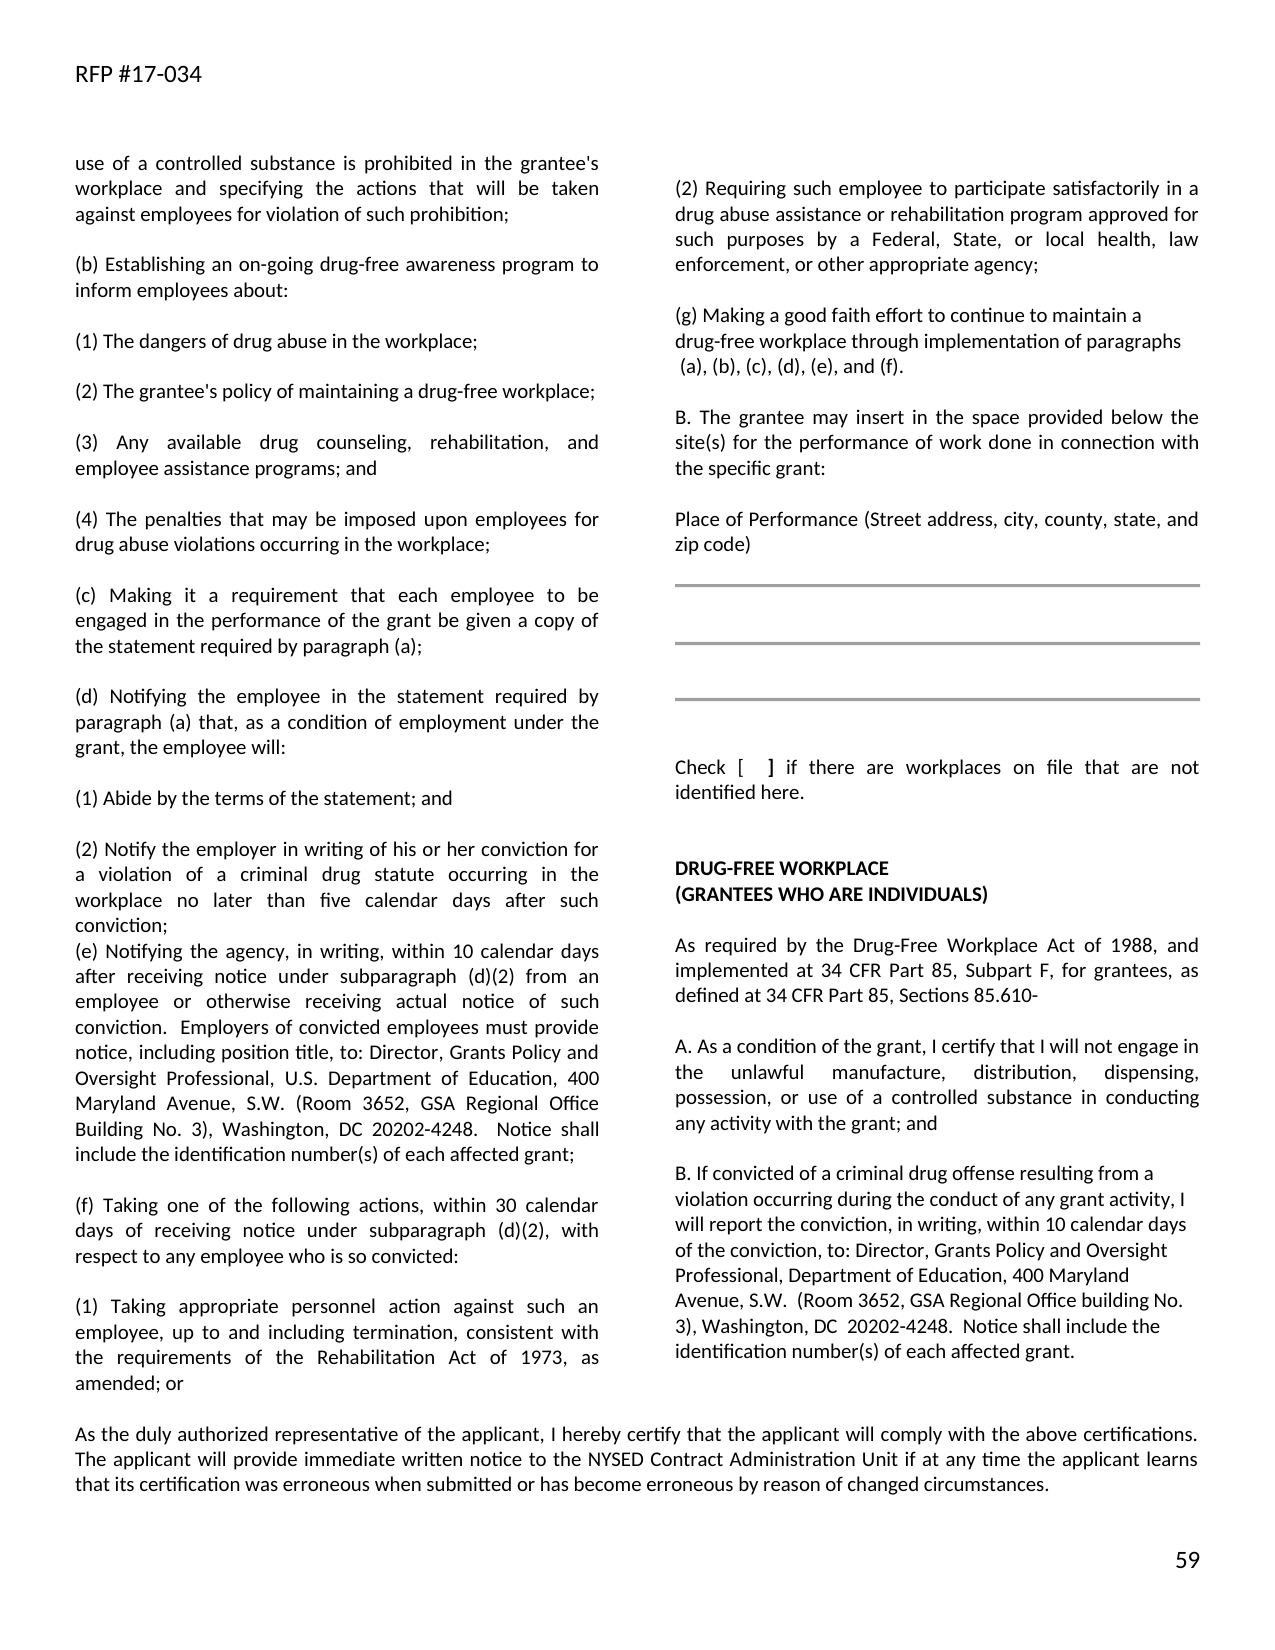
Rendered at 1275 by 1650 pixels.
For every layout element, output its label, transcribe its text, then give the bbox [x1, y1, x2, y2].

text (g) Making a good faith effort to continue to maintain a [675, 302, 1200, 328]
text DRUG-FREE WORKPLACE [675, 856, 1200, 881]
text Place of Performance (Street address, city, county, state, and zip code) [675, 506, 1200, 557]
text (c) Making it a requirement that each employee to be engaged in the performance of the grant be given a copy of the statement required by paragraph (a); [75, 582, 600, 658]
text B. If convicted of a criminal drug offense resulting from a violation occurring during the conduct of any grant activity, I will report the conviction, in writing, within 10 calendar days of the conviction, to: Director, Grants Policy and Oversight Professional, Department of Education, (Room 3652, GSA Regional Office building No. 3), Washington, DC 20202-4248. Notice shall include the identification number(s) of each affected grant. [675, 1161, 1200, 1364]
text Check [ ] if there are workplaces on file that are not identified here. [675, 754, 1200, 805]
text (2) The grantee's policy of maintaining a drug-free workplace; [75, 379, 600, 404]
text (b) Establishing an on-going drug-free awareness program to inform employees about: [75, 252, 600, 302]
text (e) Notifying the agency, in writing, within 10 calendar days after receiving notice under subparagraph (d)(2) from an employee or otherwise receiving actual notice of such conviction. Employers of convicted employees must provide notice, including position title, to: Director, Grants Policy and Oversight Professional, U.S. Department of Education, (Room 3652, GSA Regional Office Building No. 3), . Notice shall include the identification number(s) of each affected grant; [75, 938, 600, 1167]
text (2) Requiring such employee to participate satisfactorily in a drug abuse assistance or rehabilitation program approved for such purposes by a Federal, State, or local health, law enforcement, or other appropriate agency; [675, 175, 1200, 277]
text (d) Notifying the employee in the statement required by paragraph (a) that, as a condition of employment under the grant, the employee will: [75, 684, 600, 760]
text As required by the Drug-Free Workplace Act of 1988, and implemented at 34 CFR Part 85, Subpart F, for grantees, as defined at 34 CFR Part 85, Sections 85.610- [675, 932, 1200, 1008]
text (3) Any available drug counseling, rehabilitation, and employee assistance programs; and [75, 429, 600, 480]
text (a), (b), (c), (d), (e), and (f). [675, 353, 1200, 379]
text drug-free workplace through implementation of paragraphs [675, 328, 1200, 353]
text (2) Notify the employer in writing of his or her conviction for a violation of a criminal drug statute occurring in the workplace no later than five calendar days after such conviction; [75, 836, 600, 938]
text As the duly authorized representative of the applicant, I hereby certify that the applicant will comply with the above certifications. The applicant will provide immediate written notice to the NYSED Contract Administration Unit if at any time the applicant learns that its certification was erroneous when submitted or has become erroneous by reason of changed circumstances. [75, 1421, 1200, 1497]
text B. The grantee may insert in the space provided below the site(s) for the performance of work done in connection with the specific grant: [675, 404, 1200, 480]
text (1) The dangers of drug abuse in the workplace; [75, 328, 600, 353]
text (4) The penalties that may be imposed upon employees for drug abuse violations occurring in the workplace; [75, 506, 600, 557]
text (f) Taking one of the following actions, within 30 calendar days of receiving notice under subparagraph (d)(2), with respect to any employee who is so convicted: [75, 1192, 600, 1268]
text (1) Abide by the terms of the statement; and [75, 785, 600, 811]
text (GRANTEES WHO ARE INDIVIDUALS) [675, 881, 1200, 906]
text A. As a condition of the grant, I certify that I will not engage in the unlawful manufacture, distribution, dispensing, possession, or use of a controlled substance in conducting any activity with the grant; and [675, 1033, 1200, 1135]
text (1) Taking appropriate personnel action against such an employee, up to and including termination, consistent with the requirements of the Rehabilitation Act of 1973, as amended; or [75, 1294, 600, 1395]
